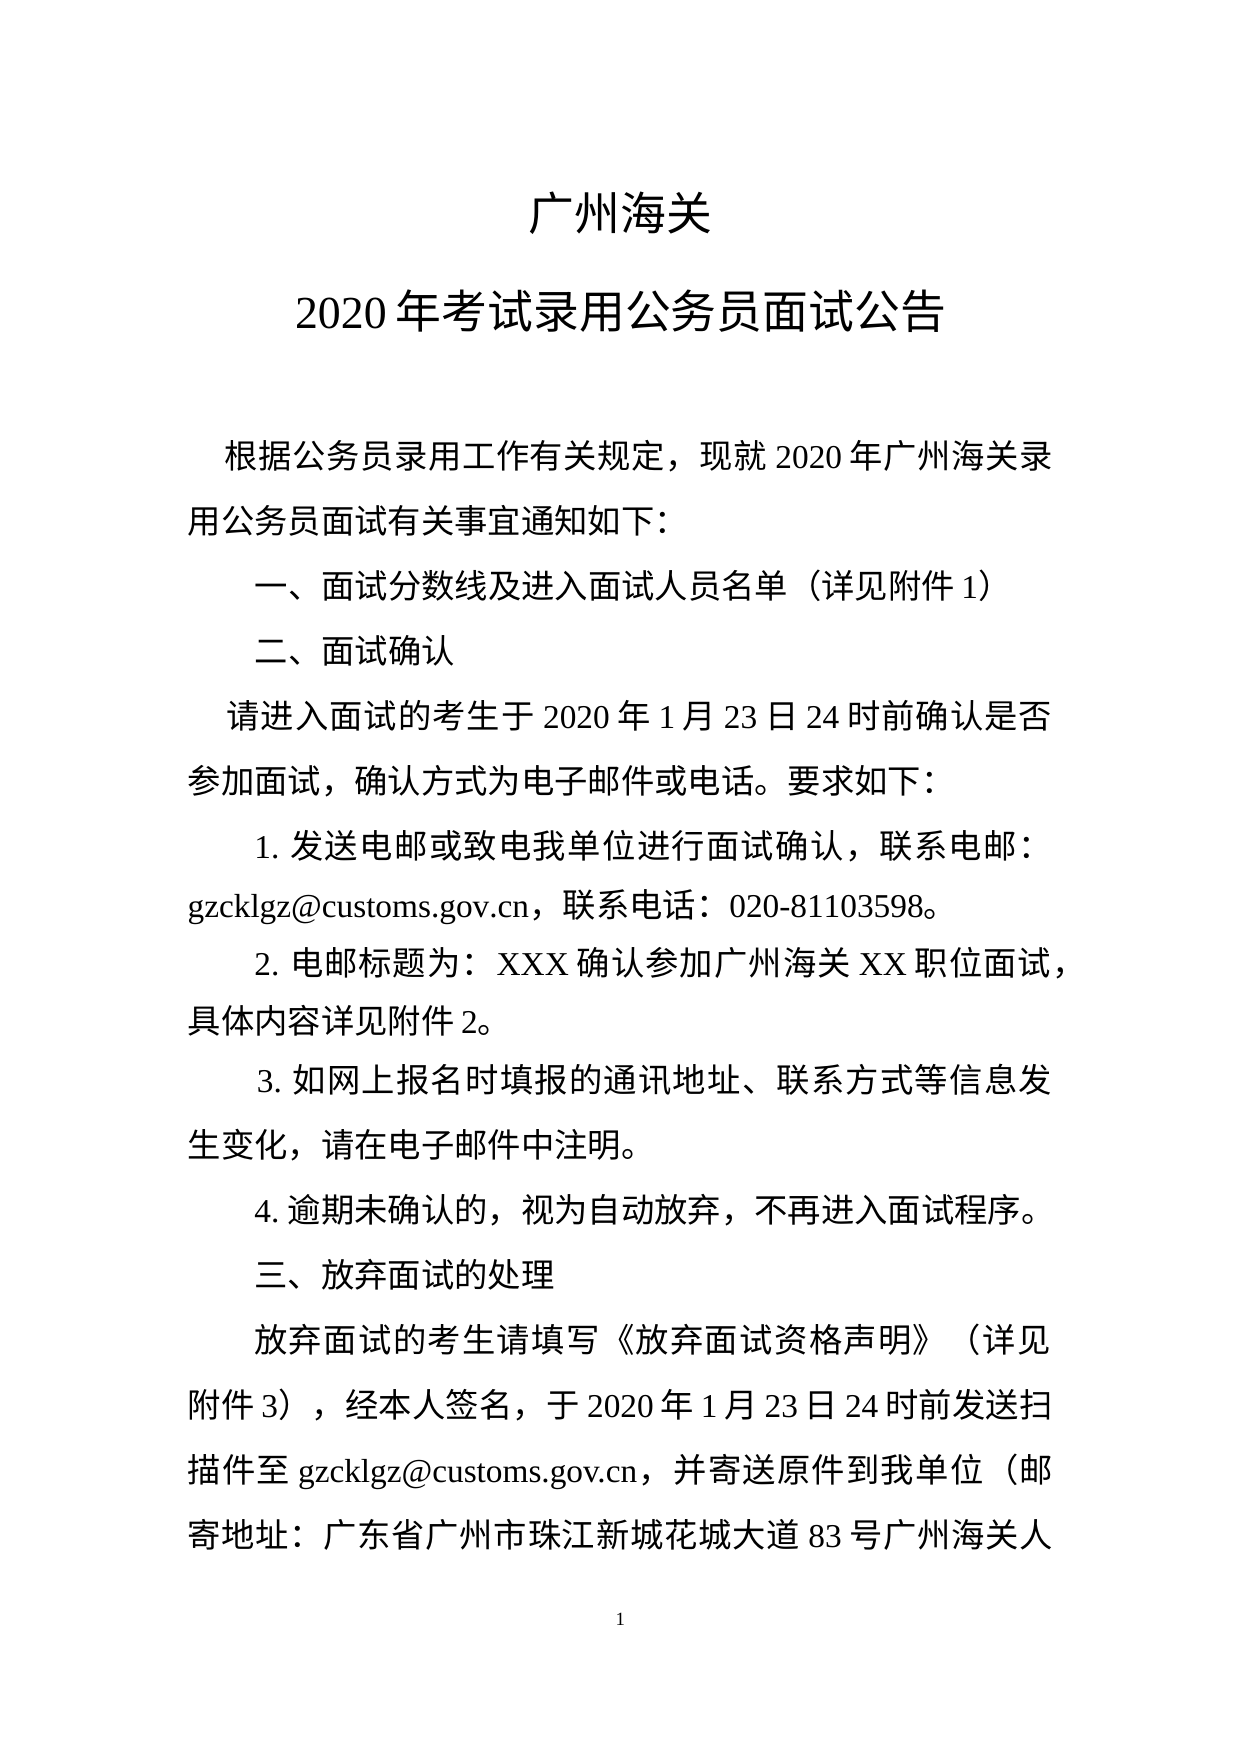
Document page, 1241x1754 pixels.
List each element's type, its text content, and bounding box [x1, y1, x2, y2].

text 4. 逾期未确认的，视为自动放弃，不再进入面试程序。 [187, 1175, 1053, 1240]
text 请进入面试的考生于2020年1月23日24时前确认是否参加面试，确认方式为电子邮件或电话。要求如下： [187, 682, 1053, 812]
text 3. 如网上报名时填报的通讯地址、联系方式等信息发生变化，请在电子邮件中注明。 [187, 1045, 1053, 1175]
text 二、面试确认 [187, 617, 1053, 682]
text 广州海关 [187, 162, 1053, 259]
text 一、面试分数线及进入面试人员名单（详见附件1） [254, 552, 1053, 617]
text 根据公务员录用工作有关规定，现就2020年广州海关录用公务员面试有关事宜通知如下： [187, 422, 1053, 552]
text 2020年考试录用公务员面试公告 [187, 259, 1053, 357]
text 三、放弃面试的处理 [187, 1240, 1053, 1305]
text 1. 发送电邮或致电我单位进行面试确认，联系电邮：gzcklgz@customs.gov.cn，联系电话：020-81103598。 [187, 812, 1053, 929]
text 2. 电邮标题为：XXX确认参加广州海关XX职位面试，具体内容详见附件2。 [187, 929, 1053, 1045]
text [187, 1305, 1053, 1565]
